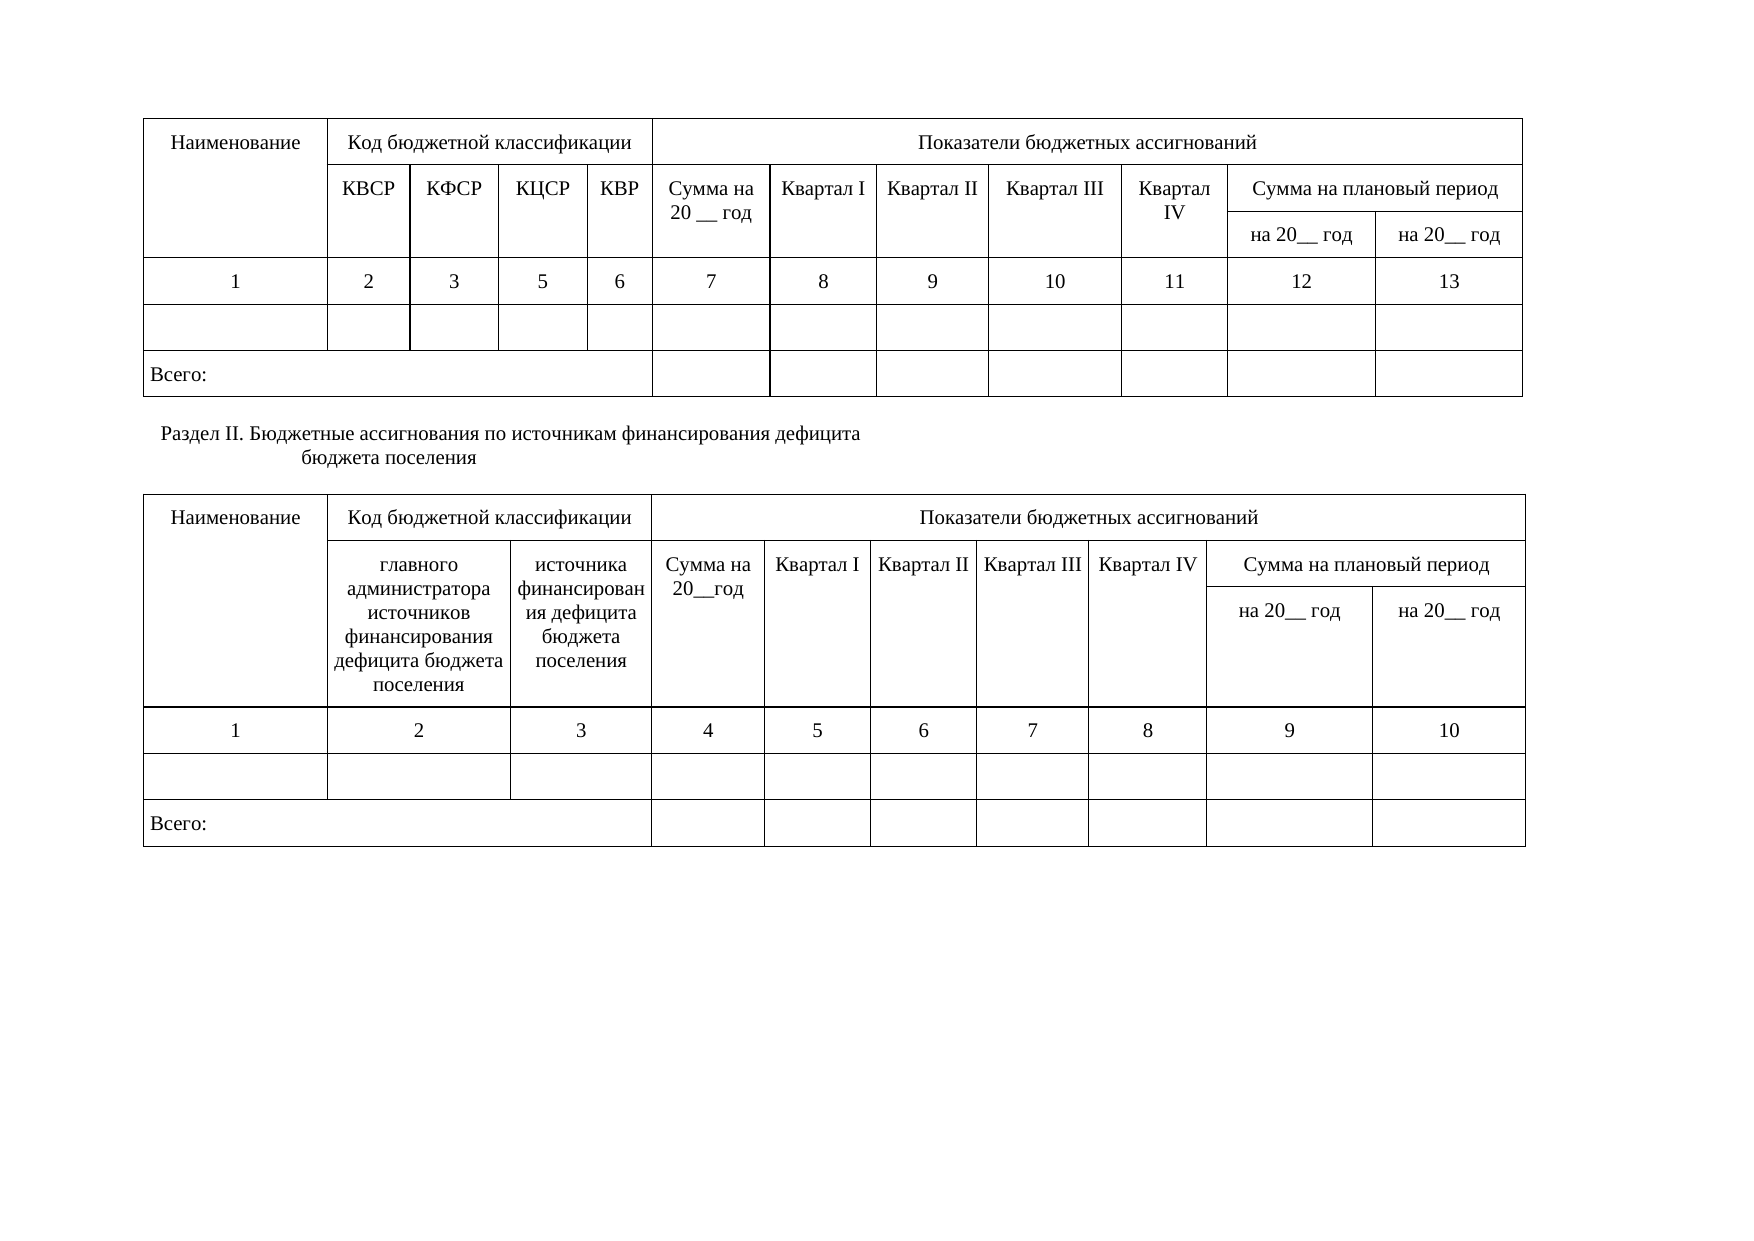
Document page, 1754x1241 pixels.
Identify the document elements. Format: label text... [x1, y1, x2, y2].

table_cell на 20__ год [1376, 212, 1522, 257]
table_cell 6 [871, 708, 976, 753]
table_cell 4 [652, 708, 764, 753]
table_cell КВСР [328, 165, 409, 257]
table_cell 6 [588, 258, 652, 303]
table_header Наименование [144, 495, 327, 706]
table_cell [144, 754, 327, 799]
table_cell [1089, 800, 1206, 846]
table_cell 1 [144, 258, 327, 303]
table_cell [1373, 754, 1525, 799]
table_cell Квартал III [989, 165, 1121, 257]
table_cell КФСР [411, 165, 498, 257]
table_cell [652, 800, 764, 846]
table_cell КВР [588, 165, 652, 257]
table_cell на 20__ год [1373, 587, 1525, 706]
table_cell 9 [877, 258, 988, 303]
table_cell Сумма на 20__год [652, 541, 764, 706]
table_cell [871, 800, 976, 846]
table_cell [411, 305, 498, 350]
table_cell [1122, 351, 1227, 396]
table_cell 3 [411, 258, 498, 303]
table_cell [1207, 754, 1372, 799]
table_cell КЦСР [499, 165, 587, 257]
table_cell [977, 800, 1088, 846]
table_cell 8 [771, 258, 876, 303]
table_cell Квартал IV [1122, 165, 1227, 257]
table_cell 11 [1122, 258, 1227, 303]
table_cell [1122, 305, 1227, 350]
table_cell Квартал IV [1089, 541, 1206, 706]
table_cell [771, 305, 876, 350]
table_cell [652, 754, 764, 799]
table_cell главного администратора источников финансирования дефицита бюджета поселения [328, 541, 510, 706]
table_cell 9 [1207, 708, 1372, 753]
table_cell 10 [1373, 708, 1525, 753]
table_cell 10 [989, 258, 1121, 303]
table_header Код бюджетной классификации [328, 495, 651, 540]
table_cell [765, 800, 870, 846]
table_cell [1089, 754, 1206, 799]
table_cell [511, 754, 651, 799]
table_cell 13 [1376, 258, 1522, 303]
table_cell [1376, 351, 1522, 396]
table_cell [499, 305, 587, 350]
table_cell 8 [1089, 708, 1206, 753]
table_cell Квартал I [771, 165, 876, 257]
table_cell 2 [328, 258, 409, 303]
table_cell [328, 754, 510, 799]
table_cell 3 [511, 708, 651, 753]
table_cell 5 [499, 258, 587, 303]
table_cell на 20__ год [1228, 212, 1375, 257]
table_cell источника финансирования дефицита бюджета поселения [511, 541, 651, 706]
table_cell [1228, 351, 1375, 396]
table_cell [989, 305, 1121, 350]
table_cell на 20__ год [1207, 587, 1372, 706]
table_cell Сумма на 20 __ год [653, 165, 769, 257]
table_cell [765, 754, 870, 799]
table_cell [1228, 305, 1375, 350]
table_header Показатели бюджетных ассигнований [652, 495, 1525, 540]
table_cell [588, 305, 652, 350]
table_cell 1 [144, 708, 327, 753]
table_cell [871, 754, 976, 799]
table_cell [144, 305, 327, 350]
table_cell Квартал I [765, 541, 870, 706]
table_cell [1207, 800, 1372, 846]
table_cell [771, 351, 876, 396]
table_cell Квартал III [977, 541, 1088, 706]
table_cell [653, 351, 769, 396]
table_cell Сумма на плановый период [1228, 165, 1522, 211]
table_cell [977, 754, 1088, 799]
table_cell Всего: [144, 351, 652, 396]
table_cell Квартал II [877, 165, 988, 257]
table_cell [1376, 305, 1522, 350]
table_cell 12 [1228, 258, 1375, 303]
table_cell [877, 351, 988, 396]
table_cell Всего: [144, 800, 651, 846]
table_cell 5 [765, 708, 870, 753]
table_header Показатели бюджетных ассигнований [653, 119, 1522, 164]
text бюджета поселения [150, 445, 1604, 469]
table_header Наименование [144, 119, 327, 257]
table_cell [989, 351, 1121, 396]
table_cell Квартал II [871, 541, 976, 706]
table_cell [877, 305, 988, 350]
table_cell 2 [328, 708, 510, 753]
table_cell Сумма на плановый период [1207, 541, 1525, 586]
table_cell [1373, 800, 1525, 846]
table_cell [328, 305, 409, 350]
table_cell 7 [977, 708, 1088, 753]
table_cell 7 [653, 258, 769, 303]
text Раздел II. Бюджетные ассигнования по источникам финансирования дефицита [150, 421, 1604, 445]
table_header Код бюджетной классификации [328, 119, 652, 164]
table_cell [653, 305, 769, 350]
